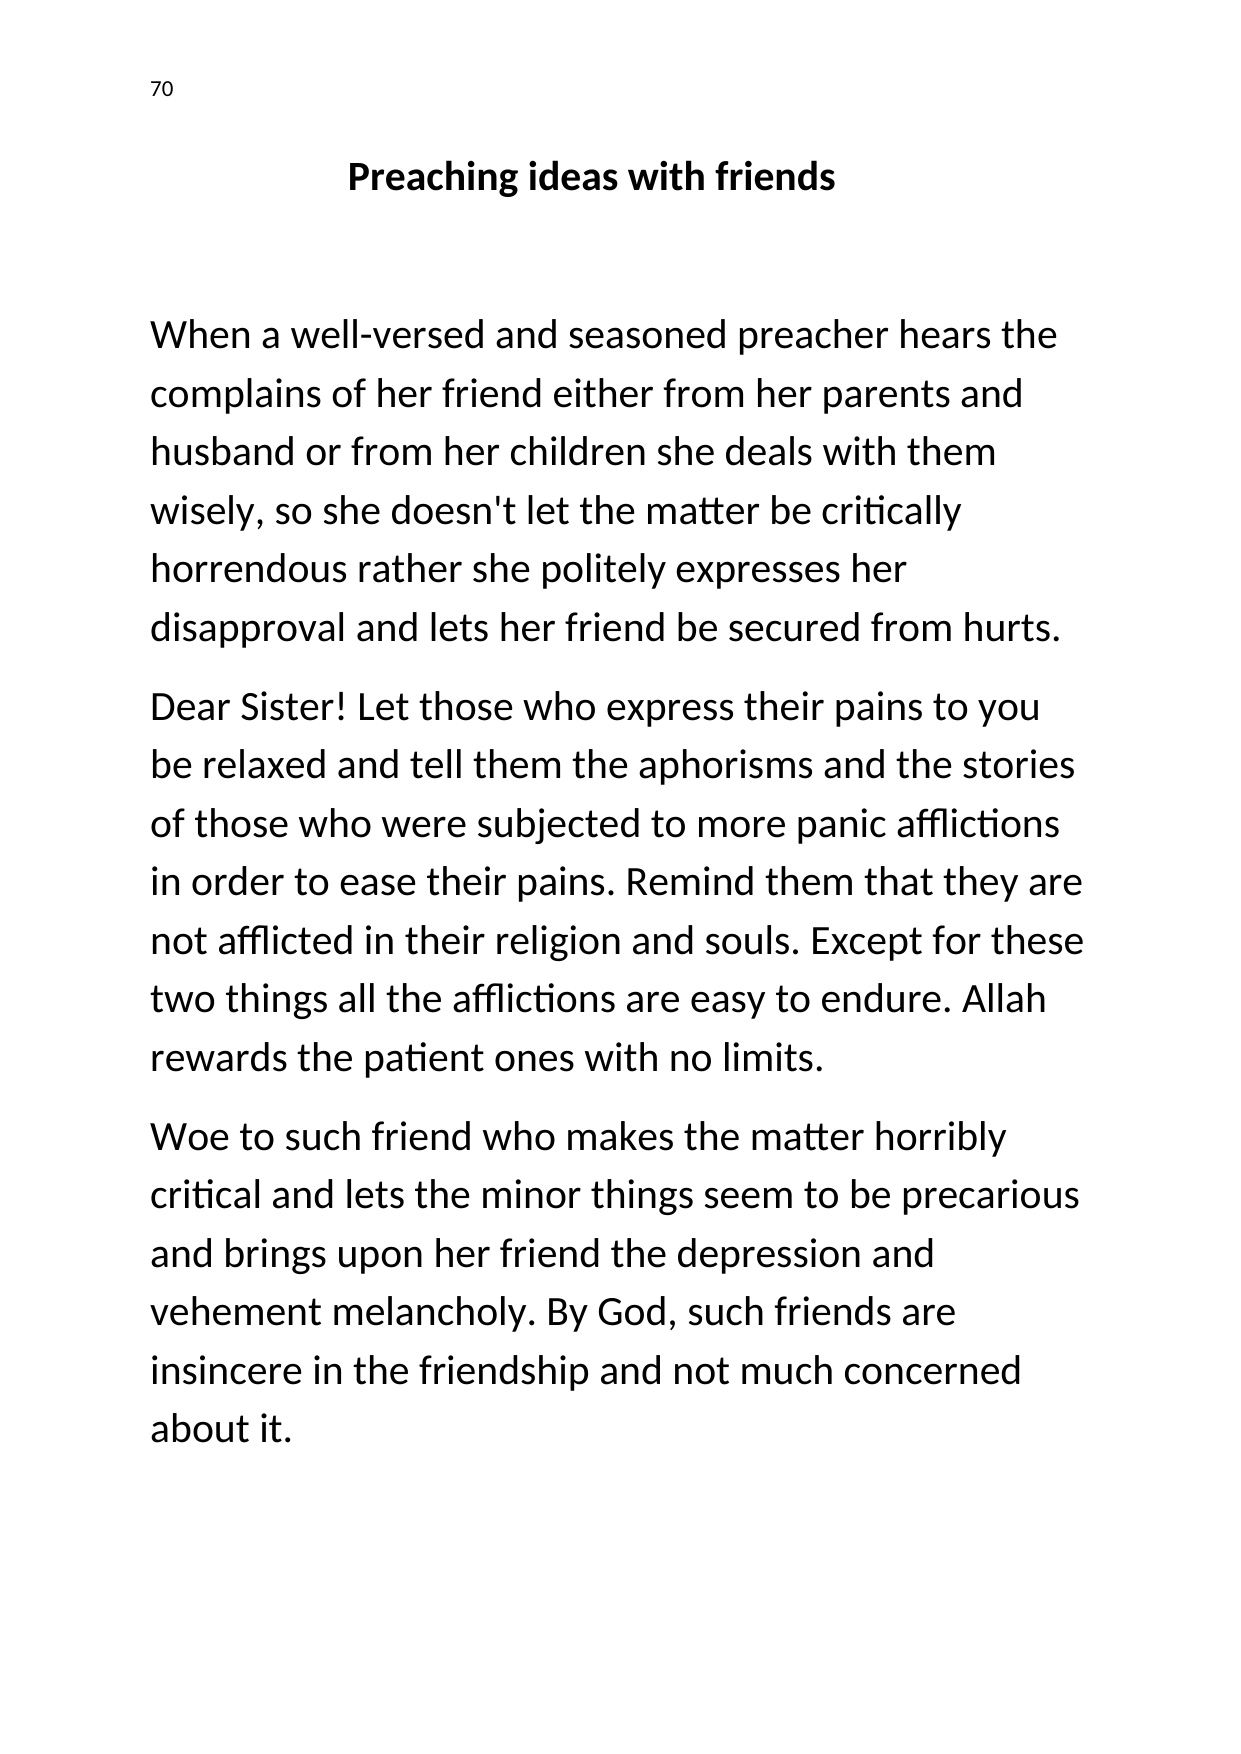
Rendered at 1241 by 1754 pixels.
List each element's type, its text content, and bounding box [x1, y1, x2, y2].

text Preaching ideas with friends [150, 150, 1090, 201]
text When a well-versed and seasoned preacher hears the complains of her friend either from her parents and husband or from her children she deals with them wisely, so she doesn't let the matter be critically horrendous rather she politely expresses her disapproval and lets her friend be secured from hurts. [150, 308, 1090, 652]
text Dear Sister! Let those who express their pains to you be relaxed and tell them the aphorisms and the stories of those who were subjected to more panic afflictions in order to ease their pains. Remind them that they are not afflicted in their religion and souls. Except for these two things all the afflictions are easy to endure. Allah rewards the patient ones with no limits. [150, 680, 1090, 1081]
text Woe to such friend who makes the matter horribly critical and lets the minor things seem to be precarious and brings upon her friend the depression and vehement melancholy. By God, such friends are insincere in the friendship and not much concerned about it. [150, 1110, 1090, 1453]
